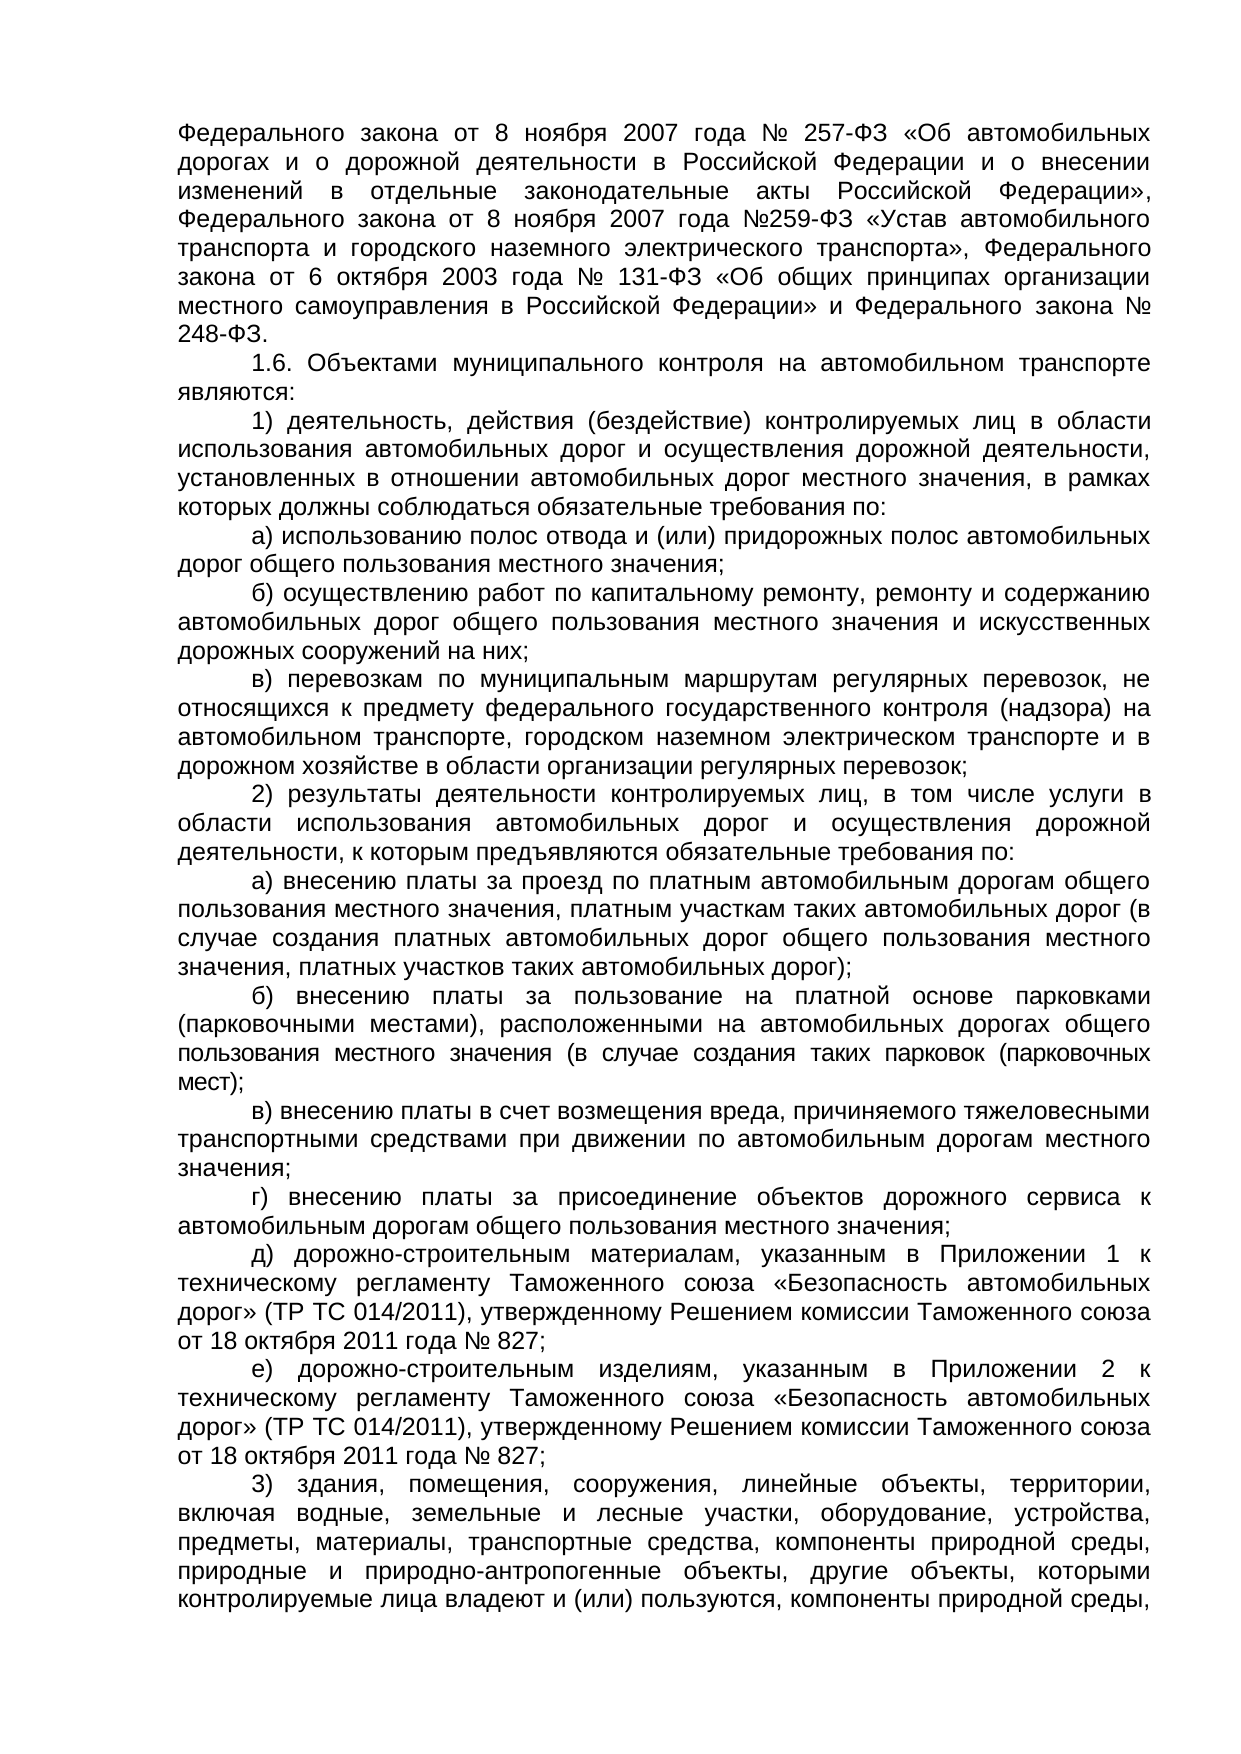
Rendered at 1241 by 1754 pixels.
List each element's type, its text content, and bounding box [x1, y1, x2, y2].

text е) дорожно-строительным изделиям, указанным в Приложении 2 к техническому регламенту Таможенного союза «Безопасность автомобильных дорог» (ТР ТС 014/2011), утвержденному Решением комиссии Таможенного союза от 18 октября 2011 года № 827; [177, 1354, 1152, 1469]
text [177, 118, 1152, 348]
text в) перевозкам по муниципальным маршрутам регулярных перевозок, не относящихся к предмету федерального государственного контроля (надзора) на автомобильном транспорте, городском наземном электрическом транспорте и в дорожном хозяйстве в области организации регулярных перевозок; [177, 664, 1152, 779]
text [177, 1469, 1152, 1613]
text б) внесению платы за пользование на платной основе парковками (парковочными местами), расположенными на автомобильных дорогах общего пользования местного значения (в случае создания таких парковок (парковочных мест); [177, 981, 1152, 1096]
text д) дорожно-строительным материалам, указанным в Приложении 1 к техническому регламенту Таможенного союза «Безопасность автомобильных дорог» (ТР ТС 014/2011), утвержденному Решением комиссии Таможенного союза от 18 октября 2011 года № 827; [177, 1239, 1152, 1354]
text б) осуществлению работ по капитальному ремонту, ремонту и содержанию автомобильных дорог общего пользования местного значения и искусственных дорожных сооружений на них; [177, 578, 1152, 664]
text 1.6. Объектами муниципального контроля на автомобильном транспорте являются: [177, 348, 1152, 406]
text а) внесению платы за проезд по платным автомобильным дорогам общего пользования местного значения, платным участкам таких автомобильных дорог (в случае создания платных автомобильных дорог общего пользования местного значения, платных участков таких автомобильных дорог); [177, 866, 1152, 981]
text в) внесению платы в счет возмещения вреда, причиняемого тяжеловесными транспортными средствами при движении по автомобильным дорогам местного значения; [177, 1096, 1152, 1182]
text 2) результаты деятельности контролируемых лиц, в том числе услуги в области использования автомобильных дорог и осуществления дорожной деятельности, к которым предъявляются обязательные требования по: [177, 779, 1152, 866]
text г) внесению платы за присоединение объектов дорожного сервиса к автомобильным дорогам общего пользования местного значения; [177, 1182, 1152, 1239]
text 1) деятельность, действия (бездействие) контролируемых лиц в области использования автомобильных дорог и осуществления дорожной деятельности, установленных в отношении автомобильных дорог местного значения, в рамках которых должны соблюдаться обязательные требования по: [177, 406, 1152, 521]
text а) использованию полос отвода и (или) придорожных полос автомобильных дорог общего пользования местного значения; [177, 521, 1152, 578]
